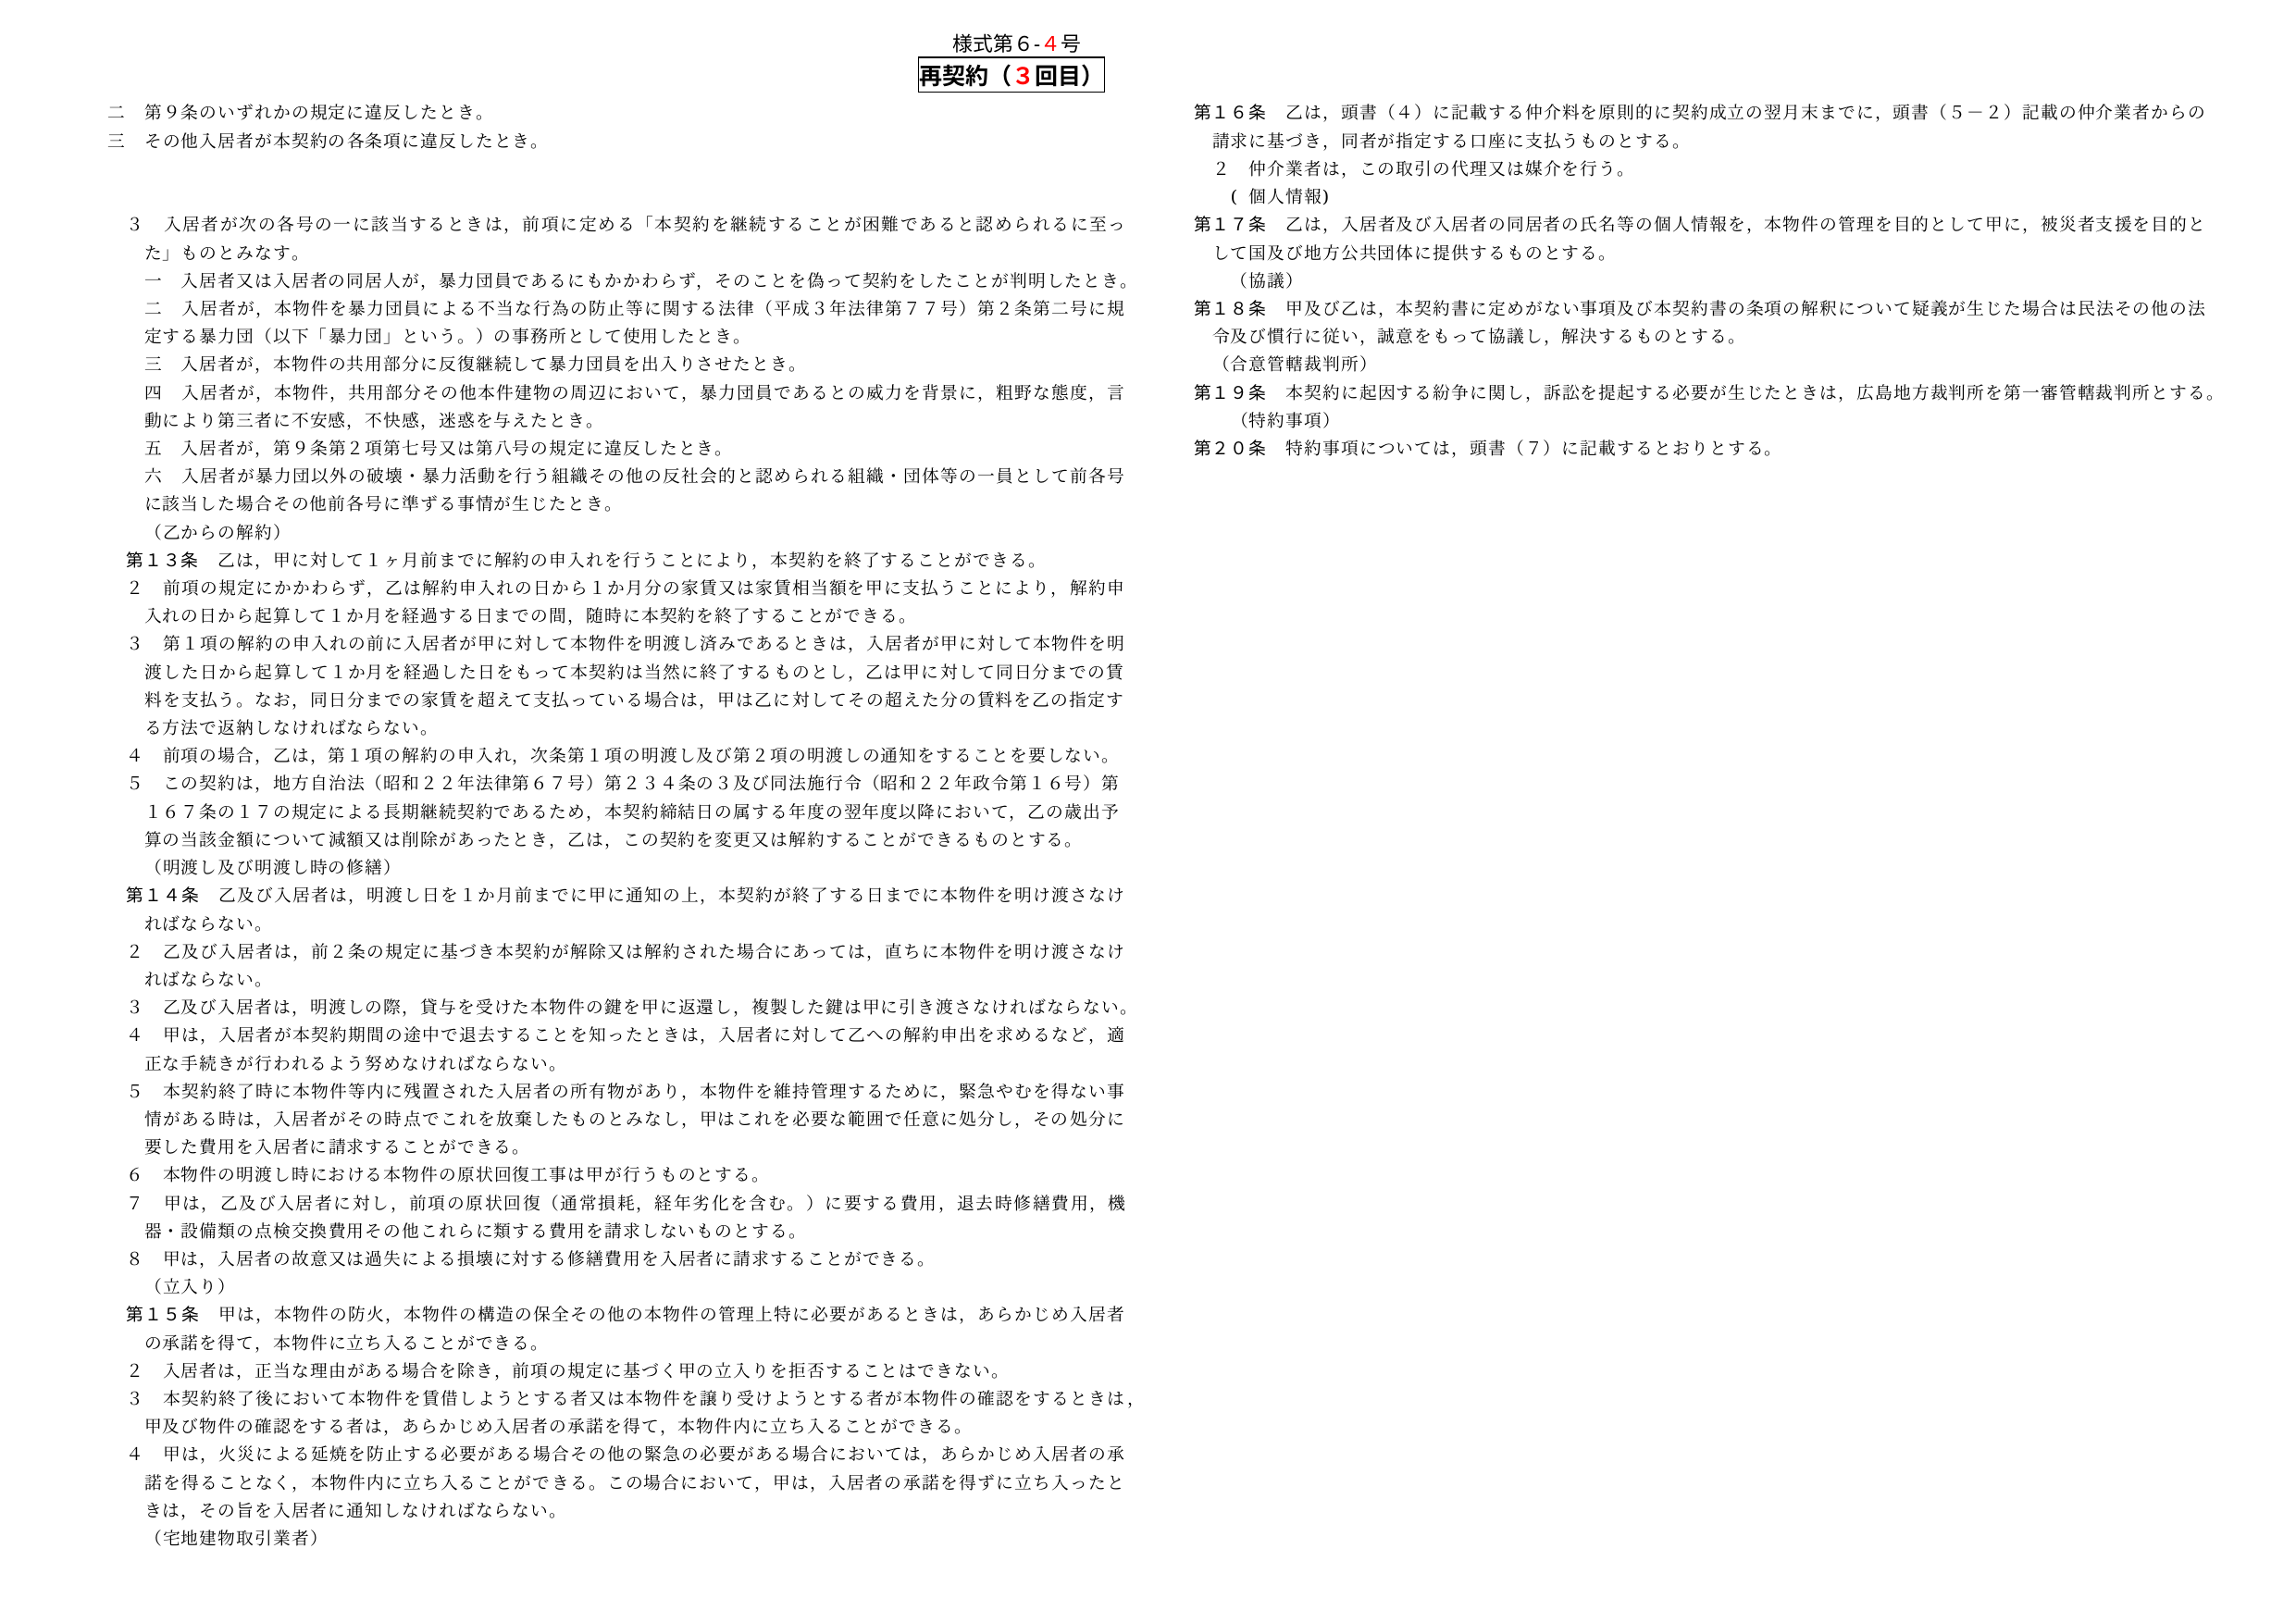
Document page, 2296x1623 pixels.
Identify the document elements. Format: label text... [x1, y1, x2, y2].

text ４ 甲は，入居者が本契約期間の途中で退去することを知ったときは，入居者に対して乙への解約申出を求めるなど，適正な手続きが行われるよう努めなければならない。 [117, 1021, 1127, 1076]
text ２ 仲介業者は，この取引の代理又は媒介を行う。 [1196, 154, 2206, 181]
text ２ 乙及び入居者は，前２条の規定に基づき本契約が解除又は解約された場合にあっては，直ちに本物件を明け渡さなければならない。 [117, 936, 1127, 992]
text （立入り） [117, 1271, 1127, 1300]
text 二 第９条のいずれかの規定に違反したとき。 [89, 98, 1107, 126]
text ５ この契約は，地方自治法（昭和２２年法律第６７号）第２３４条の３及び同法施行令（昭和２２年政令第１６号）第１６７条の１７の規定による長期継続契約であるため，本契約締結日の属する年度の翌年度以降において，乙の歳出予算の当該金額について減額又は削除があったとき，乙は，この契約を変更又は解約することができるものとする。 [118, 769, 1127, 852]
text (個人情報) [1210, 181, 2206, 210]
text 第２０条 特約事項については，頭書（７）に記載するとおりとする。 [1186, 433, 2206, 461]
text （宅地建物取引業者） [117, 1523, 1127, 1552]
text 第１５条 甲は，本物件の防火，本物件の構造の保全その他の本物件の管理上特に必要があるときは，あらかじめ入居者の承諾を得て，本物件に立ち入ることができる。 [117, 1300, 1127, 1356]
text ２ 入居者は，正当な理由がある場合を除き，前項の規定に基づく甲の立入りを拒否することはできない。 [117, 1356, 1127, 1383]
text ３ 第１項の解約の申入れの前に入居者が甲に対して本物件を明渡し済みであるときは，入居者が甲に対して本物件を明渡した日から起算して１か月を経過した日をもって本契約は当然に終了するものとし，乙は甲に対して同日分までの賃料を支払う。なお，同日分までの家賃を超えて支払っている場合は，甲は乙に対してその超えた分の賃料を乙の指定する方法で返納しなければならない。 [117, 629, 1127, 741]
text ２ 前項の規定にかかわらず，乙は解約申入れの日から１か月分の家賃又は家賃相当額を甲に支払うことにより，解約申入れの日から起算して１か月を経過する日までの間，随時に本契約を終了することができる。 [117, 573, 1127, 629]
text ８ 甲は，入居者の故意又は過失による損壊に対する修繕費用を入居者に請求することができる。 [117, 1244, 1127, 1271]
text ４ 甲は，火災による延焼を防止する必要がある場合その他の緊急の必要がある場合においては，あらかじめ入居者の承諾を得ることなく，本物件内に立ち入ることができる。この場合において，甲は，入居者の承諾を得ずに立ち入ったときは，その旨を入居者に通知しなければならない。 [117, 1440, 1127, 1523]
text 四 入居者が，本物件，共用部分その他本件建物の周辺において，暴力団員であるとの威力を背景に，粗野な態度，言動により第三者に不安感，不快感，迷惑を与えたとき。 [117, 378, 1127, 433]
text 第１６条 乙は，頭書（４）に記載する仲介料を原則的に契約成立の翌月末までに，頭書（５－２）記載の仲介業者からの請求に基づき，同者が指定する口座に支払うものとする。 [1186, 98, 2206, 154]
text ３ 乙及び入居者は，明渡しの際，貸与を受けた本物件の鍵を甲に返還し，複製した鍵は甲に引き渡さなければならない。 [117, 992, 1127, 1021]
text 二 入居者が，本物件を暴力団員による不当な行為の防止等に関する法律（平成３年法律第７７号）第２条第二号に規定する暴力団（以下「暴力団」という。）の事務所として使用したとき。 [117, 293, 1127, 350]
text （協議） [1196, 266, 2206, 293]
text ３ 本契約終了後において本物件を賃借しようとする者又は本物件を譲り受けようとする者が本物件の確認をするときは，甲及び物件の確認をする者は，あらかじめ入居者の承諾を得て，本物件内に立ち入ることができる。 [117, 1383, 1127, 1440]
text ３ 入居者が次の各号の一に該当するときは，前項に定める「本契約を継続することが困難であると認められるに至った」ものとみなす。 [117, 210, 1127, 266]
text 第１４条 乙及び入居者は，明渡し日を１か月前までに甲に通知の上，本契約が終了する日までに本物件を明け渡さなければならない。 [117, 881, 1127, 936]
text 一 入居者又は入居者の同居人が，暴力団員であるにもかかわらず，そのことを偽って契約をしたことが判明したとき。 [117, 266, 1127, 293]
text 三 その他入居者が本契約の各条項に違反したとき。 [89, 126, 1107, 154]
text 三 入居者が，本物件の共用部分に反復継続して暴力団員を出入りさせたとき。 [117, 350, 1127, 378]
text 第１３条 乙は，甲に対して１ヶ月前までに解約の申入れを行うことにより，本契約を終了することができる。 [117, 545, 1127, 573]
text ５ 本契約終了時に本物件等内に残置された入居者の所有物があり，本物件を維持管理するために，緊急やむを得ない事情がある時は，入居者がその時点でこれを放棄したものとみなし，甲はこれを必要な範囲で任意に処分し，その処分に要した費用を入居者に請求することができる。 [117, 1076, 1127, 1160]
text （乙からの解約） [117, 517, 1127, 545]
text ７ 甲は，乙及び入居者に対し，前項の原状回復（通常損耗，経年劣化を含む。）に要する費用，退去時修繕費用，機器・設備類の点検交換費用その他これらに類する費用を請求しないものとする。 [117, 1188, 1127, 1244]
text 五 入居者が，第９条第２項第七号又は第八号の規定に違反したとき。 [117, 433, 1127, 461]
text （明渡し及び明渡し時の修繕） [117, 852, 1127, 881]
text （合意管轄裁判所） [1186, 350, 2206, 378]
text （特約事項） [1210, 405, 2206, 433]
text ４ 前項の場合，乙は，第１項の解約の申入れ，次条第１項の明渡し及び第２項の明渡しの通知をすることを要しない。 [105, 741, 1127, 769]
text 六 入居者が暴力団以外の破壊・暴力活動を行う組織その他の反社会的と認められる組織・団体等の一員として前各号に該当した場合その他前各号に準ずる事情が生じたとき。 [117, 461, 1127, 517]
text 第１８条 甲及び乙は，本契約書に定めがない事項及び本契約書の条項の解釈について疑義が生じた場合は民法その他の法令及び慣行に従い，誠意をもって協議し，解決するものとする。 [1186, 293, 2206, 350]
text 第１７条 乙は，入居者及び入居者の同居者の氏名等の個人情報を，本物件の管理を目的として甲に，被災者支援を目的として国及び地方公共団体に提供するものとする。 [1186, 210, 2206, 266]
text 第１９条 本契約に起因する紛争に関し，訴訟を提起する必要が生じたときは，広島地方裁判所を第一審管轄裁判所とする。 [1186, 378, 2206, 405]
text ６ 本物件の明渡し時における本物件の原状回復工事は甲が行うものとする。 [117, 1160, 1127, 1188]
